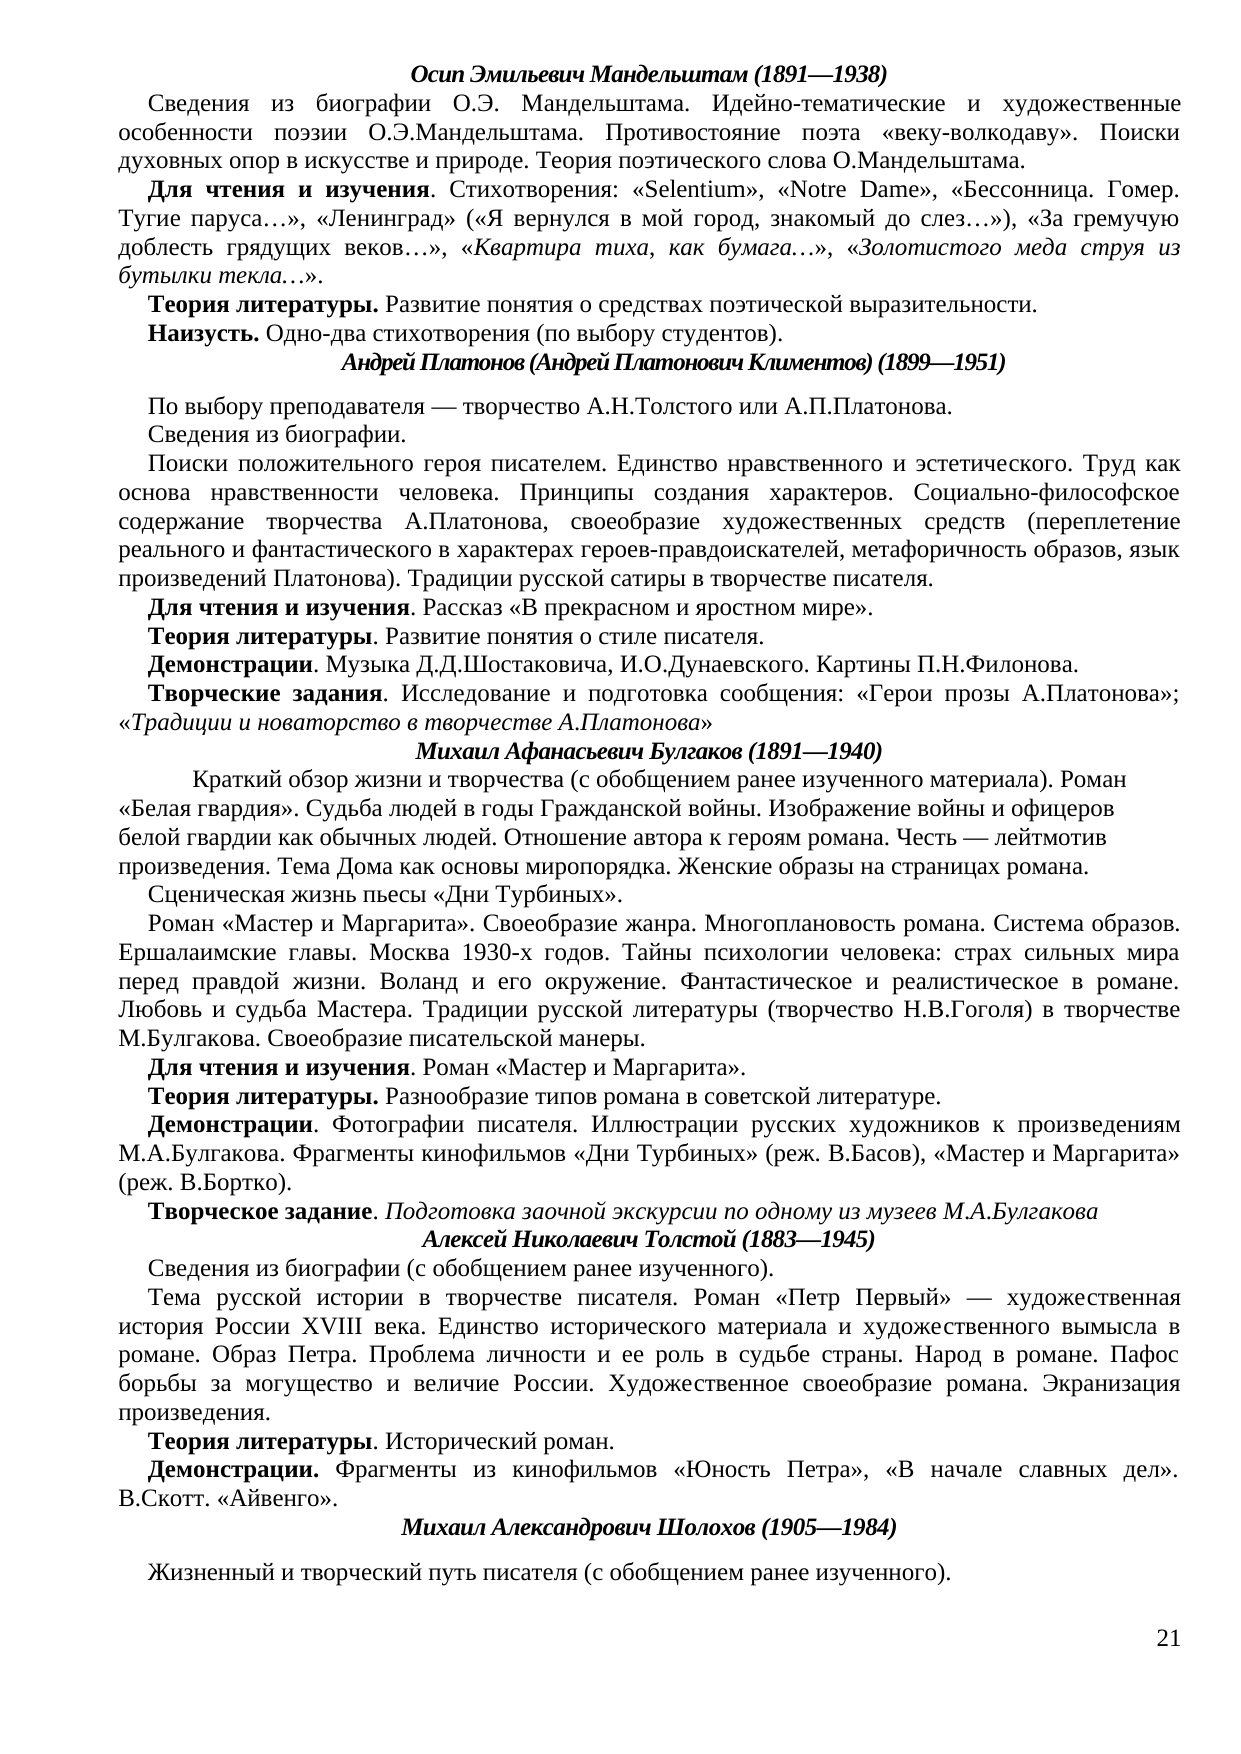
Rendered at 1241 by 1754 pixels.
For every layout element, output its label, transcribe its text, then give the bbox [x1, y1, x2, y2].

text Жизненный и творческий путь писателя (с обобщением ранее изученного). [148, 1557, 1181, 1586]
text Поиски положительного героя писателем. Единство нравственного и эстетического. Труд как основа нравственности человека. Принципы создания характеров. Социально-философское содержание творчества А.Платонова, своеобразие художественных средств (переплетение реального и фантастического в характерах героев-правдоискателей, метафоричность образов, язык произведений Платонова). Традиции русской сатиры в творчестве писателя. [118, 448, 1181, 592]
text Для чтения и изучения. Рассказ «В прекрасном и яростном мире». [148, 592, 1181, 621]
text Михаил Александрович Шолохов (1905—1984) [118, 1512, 1181, 1541]
text Краткий обзор жизни и творчества (с обобщением ранее изученного материала). Роман «Белая гвардия». Судьба людей в годы Гражданской войны. Изображение войны и офицеров белой гвардии как обычных людей. Отношение автора к героям романа. Честь — лейтмотив произведения. Тема Дома как основы миропорядка. Женские образы на страницах романа. [118, 764, 1181, 879]
text Творческие задания. Исследование и подготовка сообщения: «Герои прозы А.Платонова»; «Традиции и новаторство в творчестве А.Платонова» [118, 678, 1180, 736]
text Для чтения и изучения. Стихотворения: «Selentium», «Notre Dame», «Бессонница. Гомер. Тугие паруса…», «Ленинград» («Я вернулся в мой город, знакомый до слез…»), «За гремучую доблесть грядущих веков…», «Квартира тиха, как бумага…», «Золотистого меда струя из бутылки текла…». [118, 174, 1181, 289]
text Осип Эмильевич Мандельштам (1891—1938) [118, 59, 1181, 88]
text Роман «Мастер и Маргарита». Своеобразие жанра. Многоплановость романа. Система образов. Ершалаимские главы. Москва 1930-х годов. Тайны психологии человека: страх сильных мира перед правдой жизни. Воланд и его окружение. Фантастическое и реалистическое в романе. Любовь и судьба Мастера. Традиции русской литературы (творчество Н.В.Гоголя) в творчестве М.Булгакова. Своеобразие писательской манеры. [118, 908, 1181, 1052]
text Сведения из биографии. [148, 419, 1181, 448]
text Андрей Платонов (Андрей Платонович Климентов) (1899—1951) [168, 347, 1181, 375]
text Сведения из биографии (с обобщением ранее изученного). [148, 1253, 1181, 1282]
text Михаил Афанасьевич Булгаков (1891—1940) [118, 736, 1181, 764]
text Теория литературы. Развитие понятия о средствах поэтической выразительности. [148, 289, 1181, 318]
text Для чтения и изучения. Роман «Мастер и Маргарита». [148, 1052, 1181, 1081]
text Демонстрации. Фотографии писателя. Иллюстрации русских художников к произведениям М.А.Булгакова. Фрагменты кинофильмов «Дни Турбиных» (реж. В.Басов), «Мастер и Маргарита» (реж. В.Бортко). [118, 1109, 1181, 1196]
text Алексей Николаевич Толстой (1883—1945) [118, 1224, 1181, 1253]
text Демонстрации. Музыка Д.Д.Шостаковича, И.О.Дунаевского. Картины П.Н.Филонова. [118, 649, 1180, 678]
text Сведения из биографии О.Э. Мандельштама. Идейно-тематические и художественные особенности поэзии О.Э.Мандельштама. Противостояние поэта «веку-волкодаву». Поиски духовных опор в искусстве и природе. Теория поэтического слова О.Мандельштама. [118, 88, 1181, 174]
text Теория литературы. Исторический роман. [148, 1426, 1181, 1454]
text Наизусть. Одно-два стихотворения (по выбору студентов). [148, 318, 1181, 347]
text По выбору преподавателя — творчество А.Н.Толстого или А.П.Платонова. [148, 391, 1181, 419]
text Творческое задание. Подготовка заочной экскурсии по одному из музеев М.А.Булгакова [118, 1196, 1180, 1224]
text Демонстрации. Фрагменты из кинофильмов «Юность Петра», «В начале славных дел». В.Скотт. «Айвенго». [118, 1454, 1180, 1512]
text Тема русской истории в творчестве писателя. Роман «Петр Первый» — художественная история России XVIII века. Единство исторического материала и художественного вымысла в романе. Образ Петра. Проблема личности и ее роль в судьбе страны. Народ в романе. Пафос борьбы за могущество и величие России. Художественное своеобразие романа. Экранизация произведения. [118, 1282, 1181, 1426]
text Теория литературы. Развитие понятия о стиле писателя. [148, 621, 1181, 649]
text Теория литературы. Разнообразие типов романа в советской литературе. [148, 1081, 1181, 1109]
text Сценическая жизнь пьесы «Дни Турбиных». [148, 879, 1181, 908]
